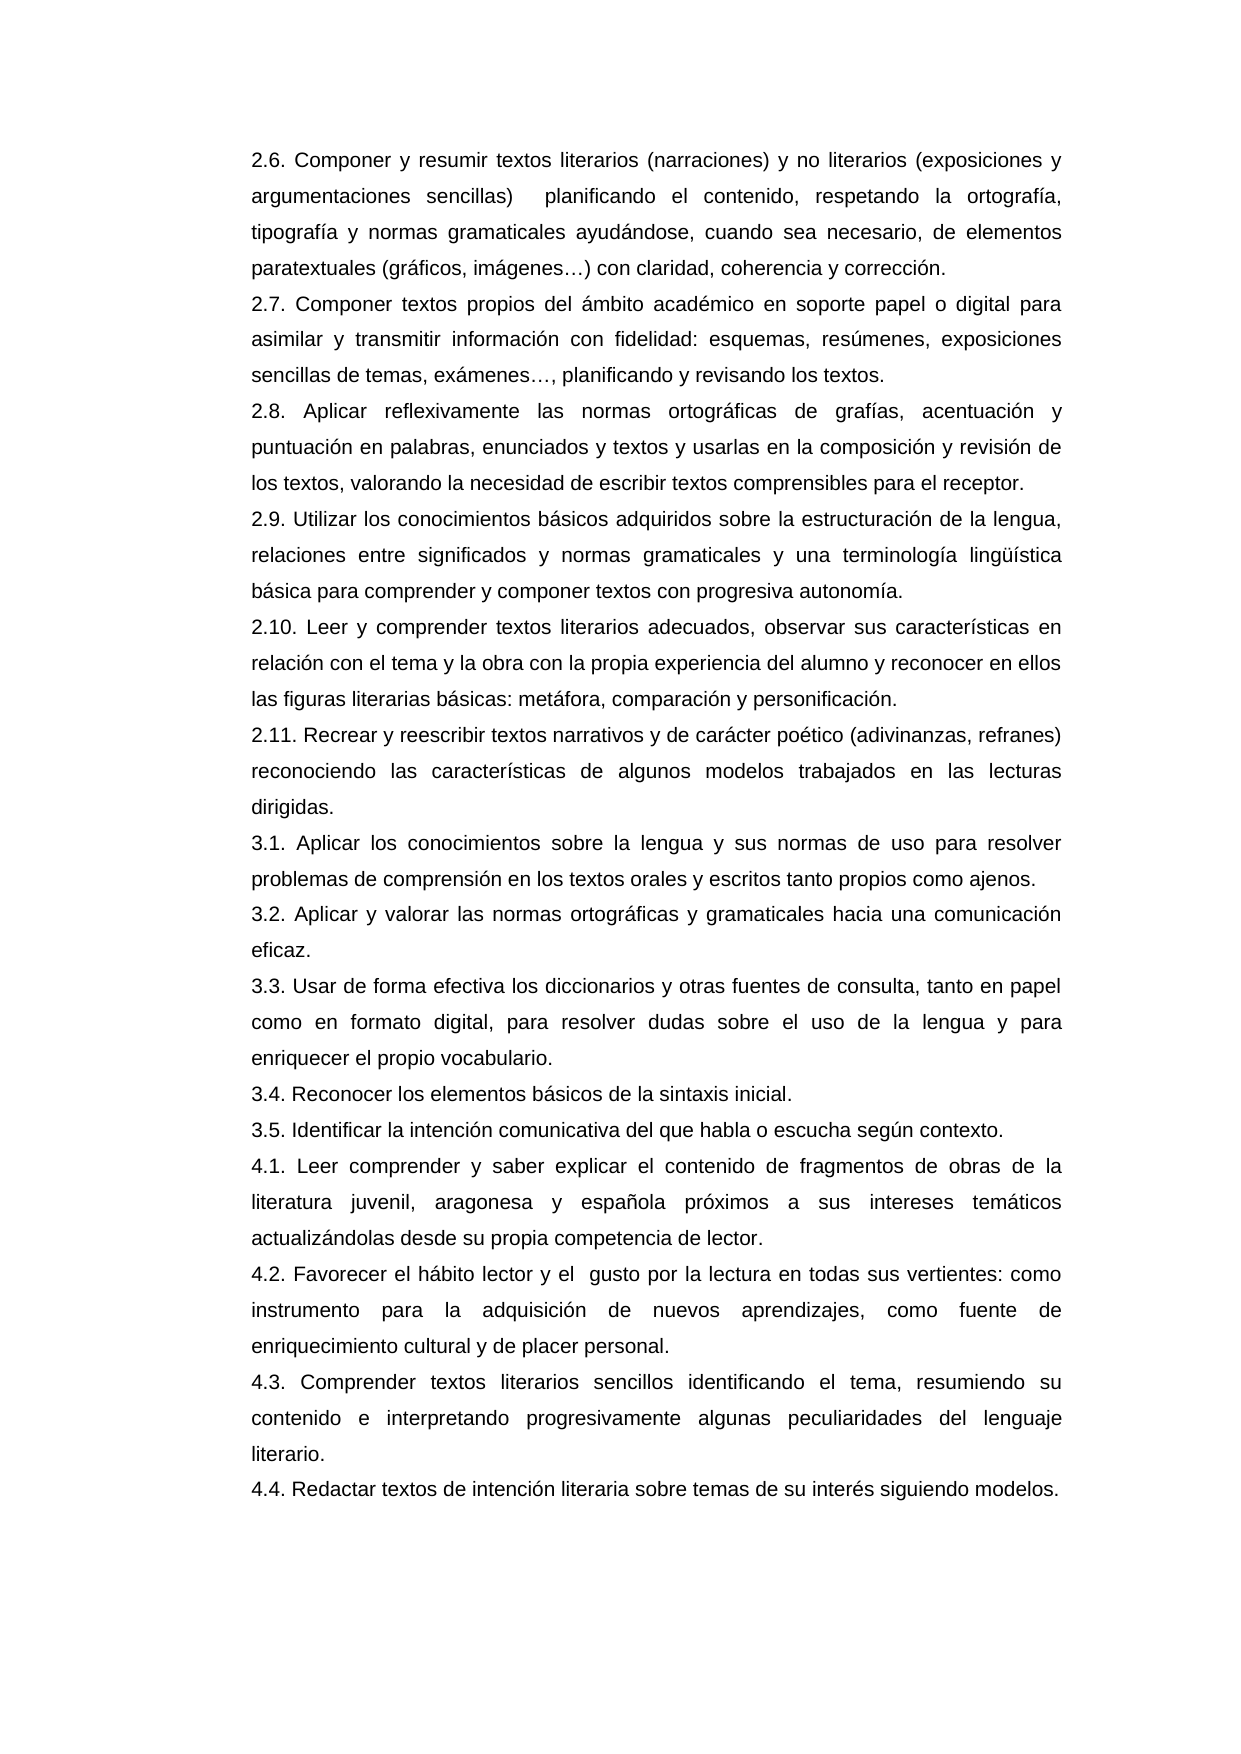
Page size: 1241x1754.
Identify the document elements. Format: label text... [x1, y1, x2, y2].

list 2.11. Recrear y reescribir textos narrativos y de carácter poético (adivinanzas, refranes) reconociendo las características de algunos modelos trabajados en las lecturas dirigidas. [251, 723, 1063, 818]
list 2.8. Aplicar reflexivamente las normas ortográficas de grafías, acentuación y puntuación en palabras, enunciados y textos y usarlas en la composición y revisión de los textos, valorando la necesidad de escribir textos comprensibles para el receptor. [251, 399, 1063, 495]
list 3.2. Aplicar y valorar las normas ortográficas y gramaticales hacia una comunicación eficaz. [251, 902, 1063, 962]
list 4.1. Leer comprender y saber explicar el contenido de fragmentos de obras de la literatura juvenil, aragonesa y española próximos a sus intereses temáticos actualizándolas desde su propia competencia de lector. [251, 1154, 1063, 1250]
list 2.9. Utilizar los conocimientos básicos adquiridos sobre la estructuración de la lengua, relaciones entre significados y normas gramaticales y una terminología lingüística básica para comprender y componer textos con progresiva autonomía. [251, 507, 1063, 603]
list 2.7. Componer textos propios del ámbito académico en soporte papel o digital para asimilar y transmitir información con fidelidad: esquemas, resúmenes, exposiciones sencillas de temas, exámenes…, planificando y revisando los textos. [251, 291, 1063, 387]
list 2.6. Componer y resumir textos literarios (narraciones) y no literarios (exposiciones y argumentaciones sencillas) planificando el contenido, respetando la ortografía, tipografía y normas gramaticales ayudándose, cuando sea necesario, de elementos paratextuales (gráficos, imágenes…) con claridad, coherencia y corrección. [251, 148, 1063, 279]
list 4.4. Redactar textos de intención literaria sobre temas de su interés siguiendo modelos. [251, 1477, 1063, 1501]
list 3.3. Usar de forma efectiva los diccionarios y otras fuentes de consulta, tanto en papel como en formato digital, para resolver dudas sobre el uso de la lengua y para enriquecer el propio vocabulario. [251, 974, 1063, 1070]
list 2.10. Leer y comprender textos literarios adecuados, observar sus características en relación con el tema y la obra con la propia experiencia del alumno y reconocer en ellos las figuras literarias básicas: metáfora, comparación y personificación. [251, 615, 1063, 711]
list 3.1. Aplicar los conocimientos sobre la lengua y sus normas de uso para resolver problemas de comprensión en los textos orales y escritos tanto propios como ajenos. [251, 830, 1063, 890]
list 3.5. Identificar la intención comunicativa del que habla o escucha según contexto. [251, 1118, 1063, 1142]
list 3.4. Reconocer los elementos básicos de la sintaxis inicial. [251, 1082, 1063, 1106]
list 4.3. Comprender textos literarios sencillos identificando el tema, resumiendo su contenido e interpretando progresivamente algunas peculiaridades del lenguaje literario. [251, 1369, 1063, 1465]
list 4.2. Favorecer el hábito lector y el gusto por la lectura en todas sus vertientes: como instrumento para la adquisición de nuevos aprendizajes, como fuente de enriquecimiento cultural y de placer personal. [251, 1262, 1063, 1357]
